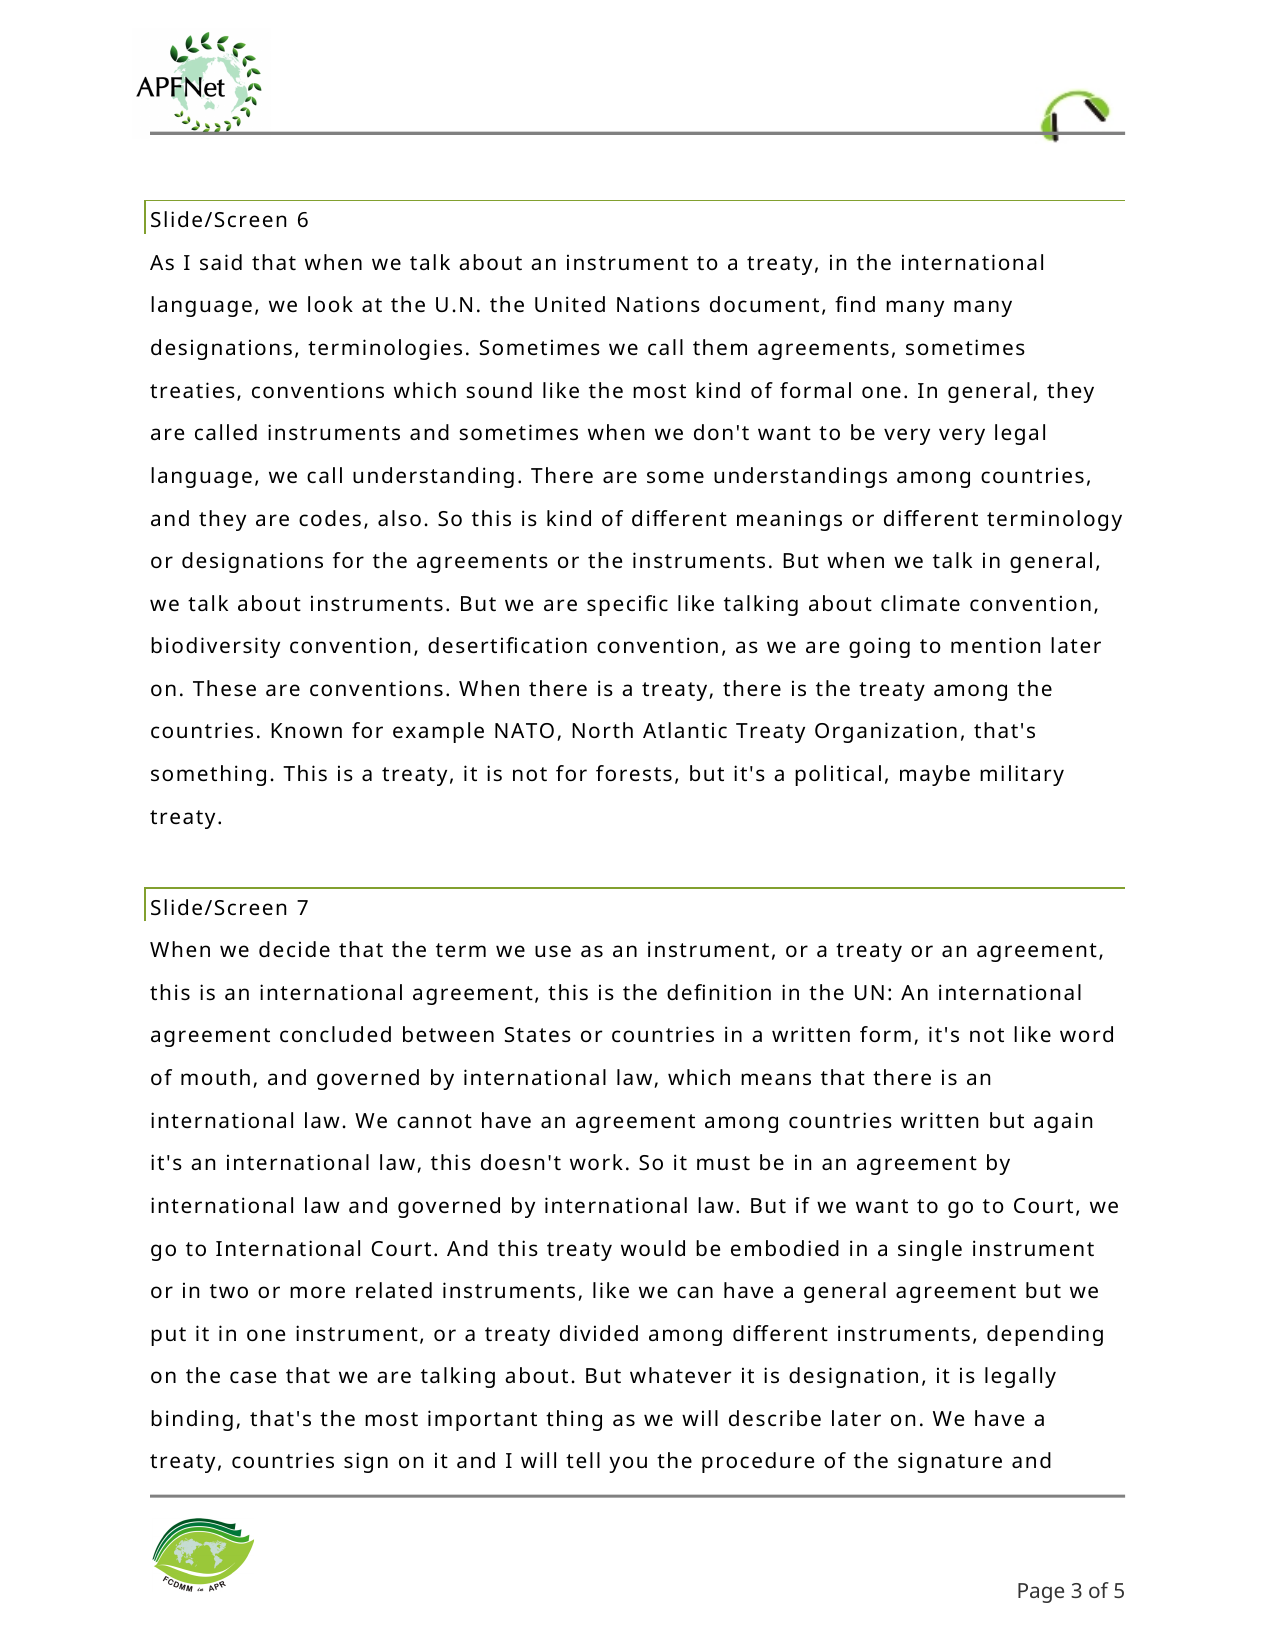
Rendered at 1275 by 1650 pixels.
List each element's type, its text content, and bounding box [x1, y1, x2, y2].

subtitle Slide/Screen 6 [146, 201, 1125, 234]
subtitle Slide/Screen 7 [146, 889, 1125, 921]
text As I said that when we talk about an instrument to a treaty, in the international language, we look at the U.N. the United Nations document, find many many designations, terminologies. Sometimes we call them agreements, sometimes treaties, conventions which sound like the most kind of formal one. In general, they are called instruments and sometimes when we don't want to be very very legal language, we call understanding. There are some understandings among countries, and they are codes, also. So this is kind of different meanings or different terminology or designations for the agreements or the instruments. But when we talk in general, we talk about instruments. But we are specific like talking about climate convention, biodiversity convention, desertification convention, as we are going to mention later on. These are conventions. When there is a treaty, there is the treaty among the countries. Known for example NATO, North Atlantic Treaty Organization, that's something. This is a treaty, it is not for forests, but it's a political, maybe military treaty. [150, 248, 1125, 830]
picture [131, 28, 271, 139]
picture [1035, 87, 1114, 131]
picture [152, 1518, 255, 1592]
picture [1035, 135, 1114, 144]
